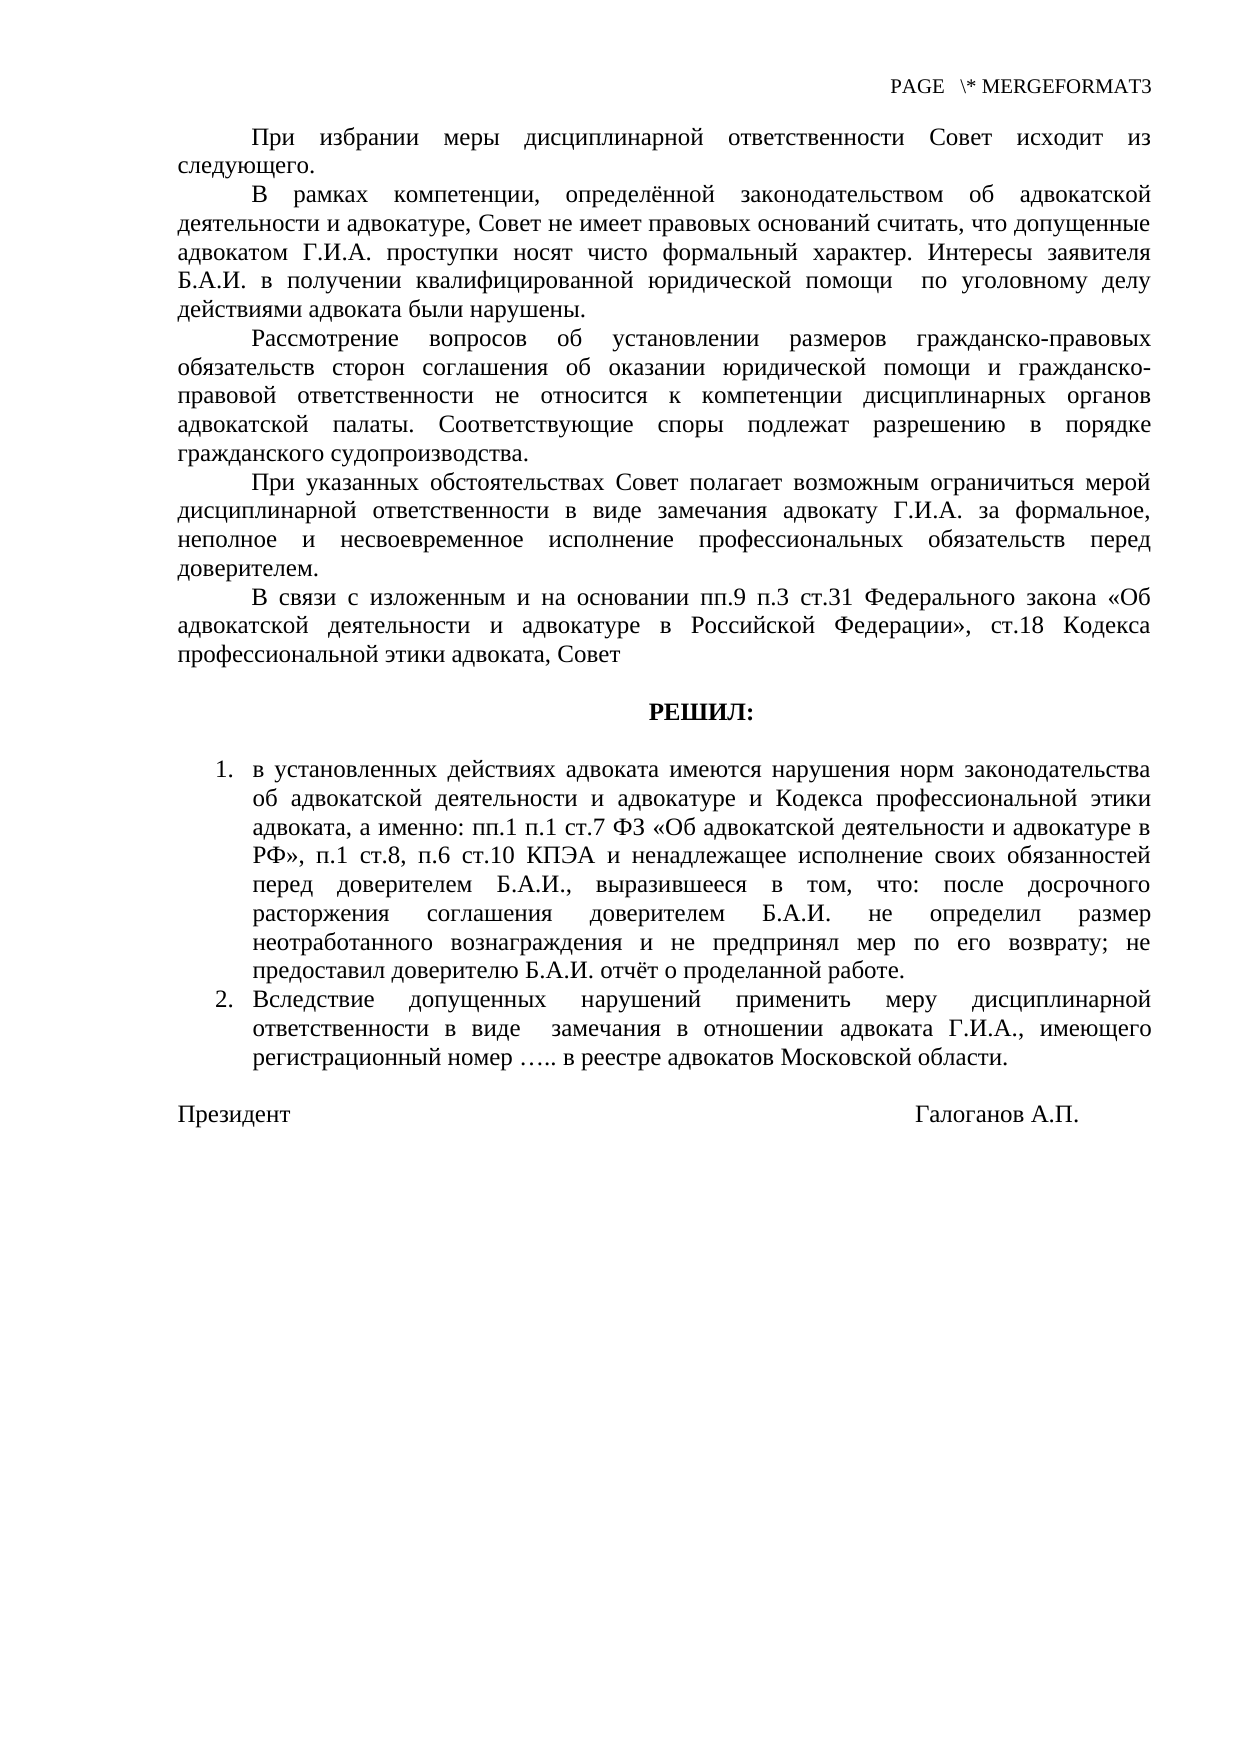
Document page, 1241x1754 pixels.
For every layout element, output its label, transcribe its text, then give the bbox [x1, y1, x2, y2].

text При избрании меры дисциплинарной ответственности Совет исходит из следующего. [177, 122, 1152, 179]
text Рассмотрение вопросов об установлении размеров гражданско-правовых обязательств сторон соглашения об оказании юридической помощи и гражданско-правовой ответственности не относится к компетенции дисциплинарных органов адвокатской палаты. Соответствующие споры подлежат разрешению в порядке гражданского судопроизводства. [177, 323, 1152, 467]
text РЕШИЛ: [177, 697, 1152, 726]
text При указанных обстоятельствах Совет полагает возможным ограничиться мерой дисциплинарной ответственности в виде замечания адвокату Г.И.А. за формальное, неполное и несвоевременное исполнение профессиональных обязательств перед доверителем. [177, 467, 1152, 582]
text Президент Галоганов А.П. [177, 1099, 1152, 1128]
list в установленных действиях адвоката имеются нарушения норм законодательства об адвокатской деятельности и адвокатуре и Кодекса профессиональной этики адвоката, а именно: пп.1 п.1 ст.7 ФЗ «Об адвокатской деятельности и адвокатуре в РФ», п.1 ст.8, п.6 ст.10 КПЭА и ненадлежащее исполнение своих обязанностей перед доверителем Б.А.И., выразившееся в том, что: после досрочного расторжения соглашения доверителем Б.А.И. не определил размер неотработанного вознаграждения и не предпринял мер по его возврату; не предоставил доверителю Б.А.И. отчёт о проделанной работе. [215, 754, 1152, 984]
text В рамках компетенции, определённой законодательством об адвокатской деятельности и адвокатуре, Совет не имеет правовых оснований считать, что допущенные адвокатом Г.И.А. проступки носят чисто формальный характер. Интересы заявителя Б.А.И. в получении квалифицированной юридической помощи по уголовному делу действиями адвоката были нарушены. [177, 179, 1152, 323]
list Вследствие допущенных нарушений применить меру дисциплинарной ответственности в виде замечания в отношении адвоката Г.И.А., имеющего регистрационный номер ….. в реестре адвокатов Московской области. [215, 984, 1152, 1071]
text В связи с изложенным и на основании пп.9 п.3 ст.31 Федерального закона «Об адвокатской деятельности и адвокатуре в Российской Федерации», ст.18 Кодекса профессиональной этики адвоката, Совет [177, 582, 1152, 668]
